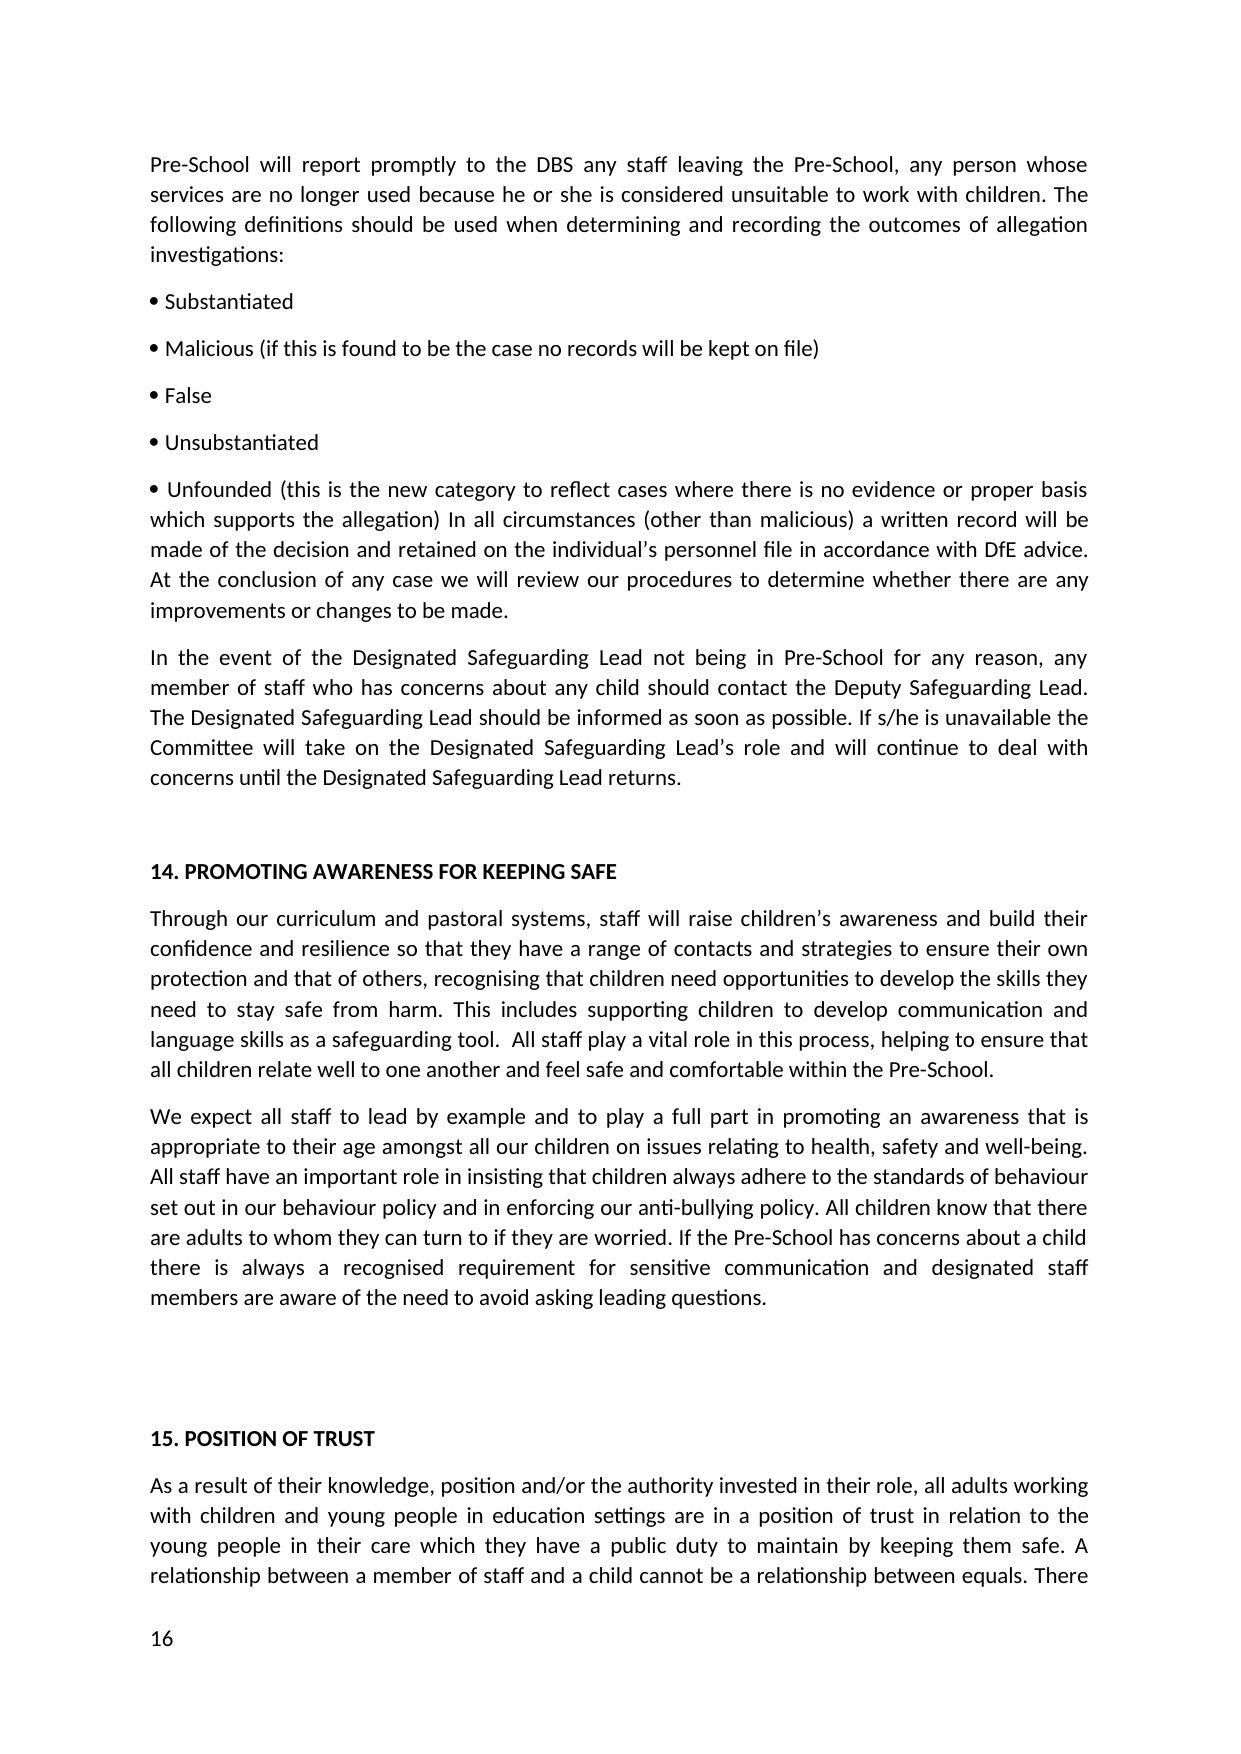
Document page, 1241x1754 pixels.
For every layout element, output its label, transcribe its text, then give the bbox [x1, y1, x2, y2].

text Unsubstantiated [150, 428, 1090, 456]
text Unfounded (this is the new category to reflect cases where there is no evidence or proper basis which supports the allegation) In all circumstances (other than malicious) a written record will be made of the decision and retained on the individual’s personnel file in accordance with DfE advice. At the conclusion of any case we will review our procedures to determine whether there are any improvements or changes to be made. [150, 475, 1090, 624]
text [150, 150, 1090, 269]
text Substantiated [150, 287, 1090, 316]
text 14. PROMOTING AWARENESS FOR KEEPING SAFE [150, 857, 1090, 885]
text We expect all staff to lead by example and to play a full part in promoting an awareness that is appropriate to their age amongst all our children on issues relating to health, safety and well-being. All staff have an important role in insisting that children always adhere to the standards of behaviour set out in our behaviour policy and in enforcing our anti-bullying policy. All children know that there are adults to whom they can turn to if they are worried. If the Pre-School has concerns about a child there is always a recognised requirement for sensitive communication and designated staff members are aware of the need to avoid asking leading questions. [150, 1102, 1090, 1311]
text Through our curriculum and pastoral systems, staff will raise children’s awareness and build their confidence and resilience so that they have a range of contacts and strategies to ensure their own protection and that of others, recognising that children need opportunities to develop the skills they need to stay safe from harm. This includes supporting children to develop communication and language skills as a safeguarding tool. All staff play a vital role in this process, helping to ensure that all children relate well to one another and feel safe and comfortable within the Pre-School. [150, 904, 1090, 1083]
text In the event of the Designated Safeguarding Lead not being in Pre-School for any reason, any member of staff who has concerns about any child should contact the Deputy Safeguarding Lead. The Designated Safeguarding Lead should be informed as soon as possible. If s/he is unavailable the Committee will take on the Designated Safeguarding Lead’s role and will continue to deal with concerns until the Designated Safeguarding Lead returns. [150, 643, 1090, 792]
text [150, 1471, 1090, 1589]
text Malicious (if this is found to be the case no records will be kept on file) [150, 334, 1090, 362]
text 15. POSITION OF TRUST [150, 1424, 1090, 1452]
text False [150, 381, 1090, 409]
